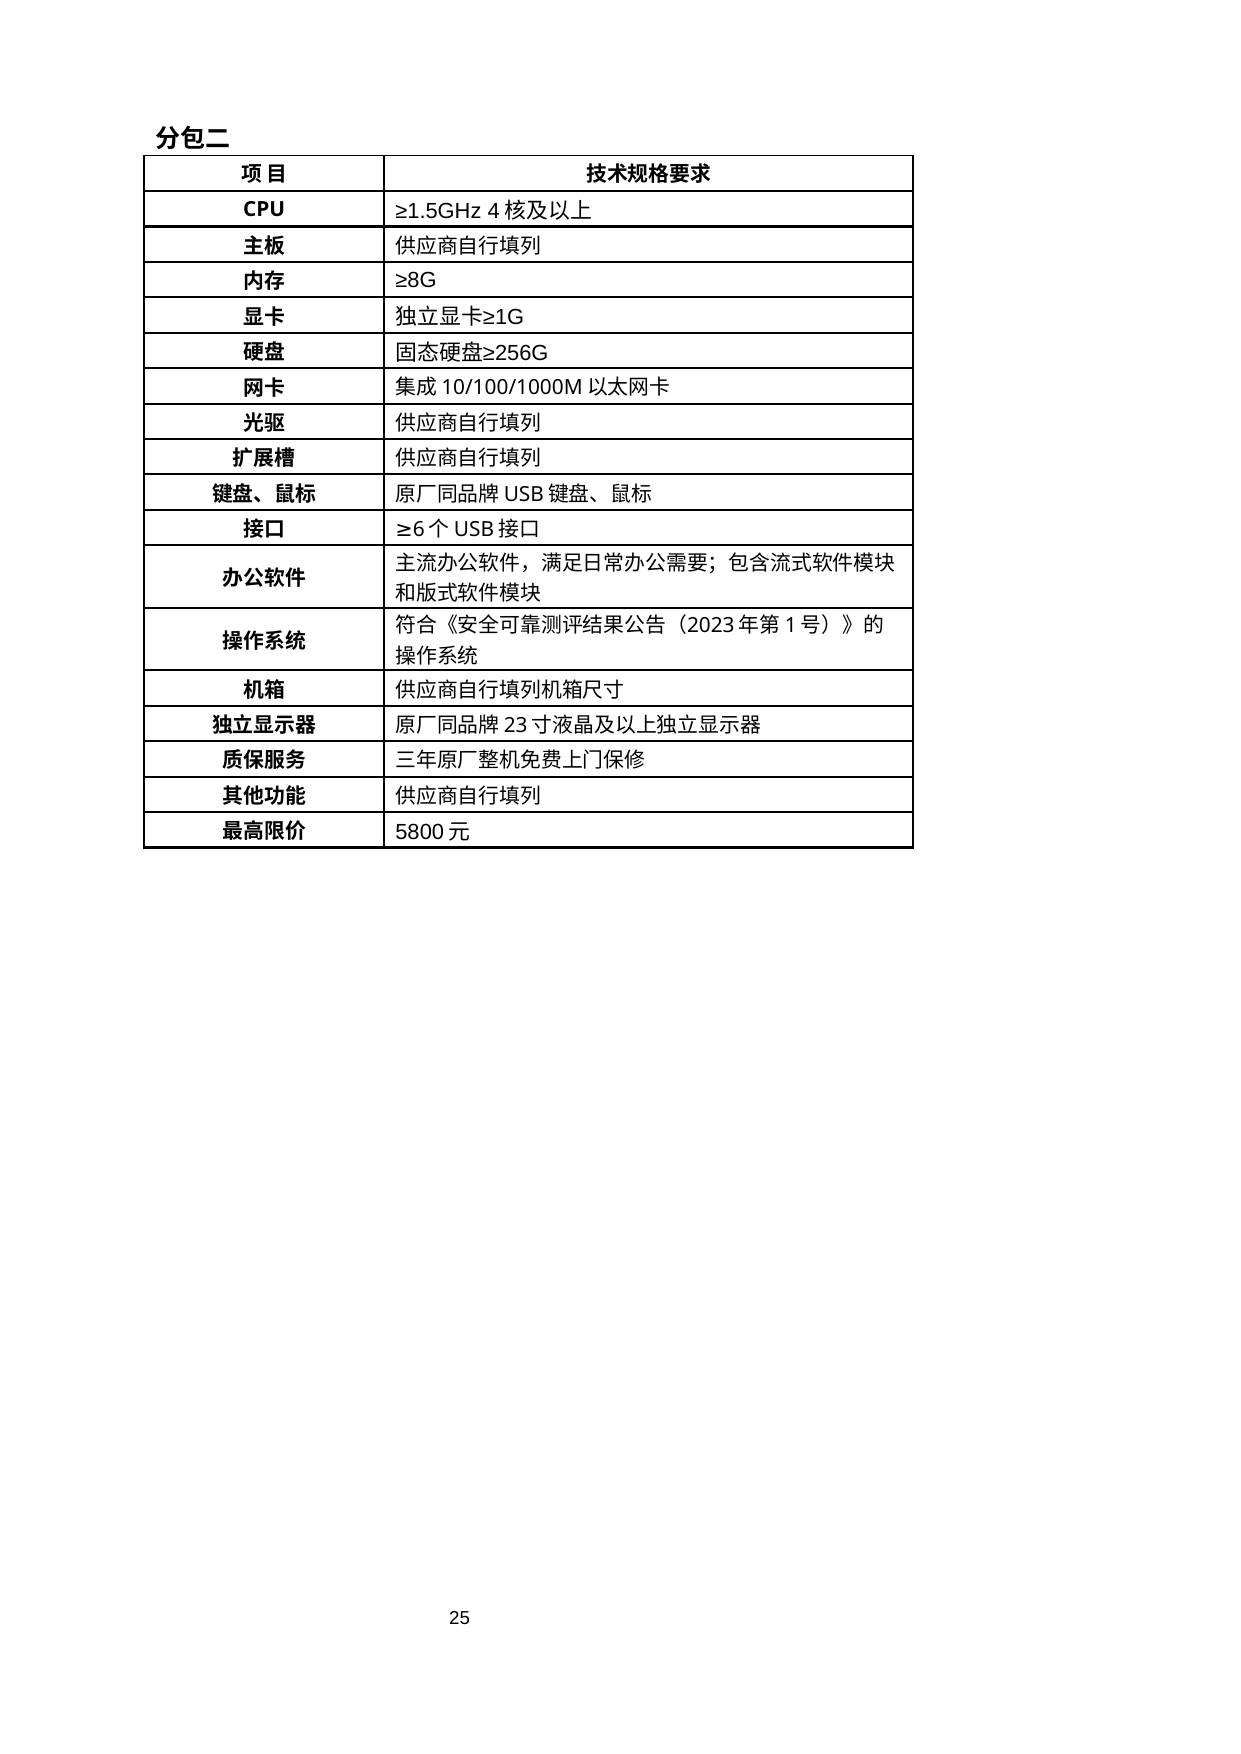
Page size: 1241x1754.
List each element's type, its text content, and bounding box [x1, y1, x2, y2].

table_cell ≥8G [385, 263, 912, 296]
table_cell 其他功能 [145, 778, 383, 811]
table_cell 机箱 [145, 671, 383, 705]
table_cell 符合《安全可靠测评结果公告（2023年第1号）》的操作系统 [385, 609, 912, 669]
table_cell 显卡 [145, 298, 383, 332]
table_cell 三年原厂整机免费上门保修 [385, 742, 912, 776]
table_cell 硬盘 [145, 334, 383, 367]
table_cell 网卡 [145, 369, 383, 402]
table_cell 供应商自行填列 [385, 440, 912, 473]
table_cell ≥1.5GHz 4核及以上 [385, 192, 912, 225]
table_cell 供应商自行填列 [385, 778, 912, 811]
table_cell 技术规格要求 [385, 156, 912, 190]
table_cell 键盘、鼠标 [145, 475, 383, 509]
table_header 分包二 [144, 118, 913, 154]
table_cell 独立显卡≥1G [385, 298, 912, 332]
table_cell 原厂同品牌USB键盘、鼠标 [385, 475, 912, 509]
table_cell 操作系统 [145, 609, 383, 669]
table_cell 供应商自行填列机箱尺寸 [385, 671, 912, 705]
table_cell 集成10/100/1000M以太网卡 [385, 369, 912, 402]
table_cell 扩展槽 [145, 440, 383, 473]
table_cell 主流办公软件，满足日常办公需要；包含流式软件模块和版式软件模块 [385, 546, 912, 607]
table_cell 办公软件 [145, 546, 383, 607]
table_cell 光驱 [145, 405, 383, 438]
table_cell 最高限价 [145, 813, 383, 846]
table_cell 5800元 [385, 813, 912, 846]
table_cell 固态硬盘≥256G [385, 334, 912, 367]
table_cell 供应商自行填列 [385, 228, 912, 261]
table_cell 原厂同品牌23寸液晶及以上独立显示器 [385, 707, 912, 740]
table_cell 内存 [145, 263, 383, 296]
table_cell 质保服务 [145, 742, 383, 776]
table_cell 接口 [145, 511, 383, 544]
table_cell 供应商自行填列 [385, 405, 912, 438]
table_cell ≥6个USB接口 [385, 511, 912, 544]
table_cell 项 目 [145, 156, 383, 190]
table_cell 独立显示器 [145, 707, 383, 740]
table_cell 主板 [145, 228, 383, 261]
table_cell CPU [145, 192, 383, 225]
